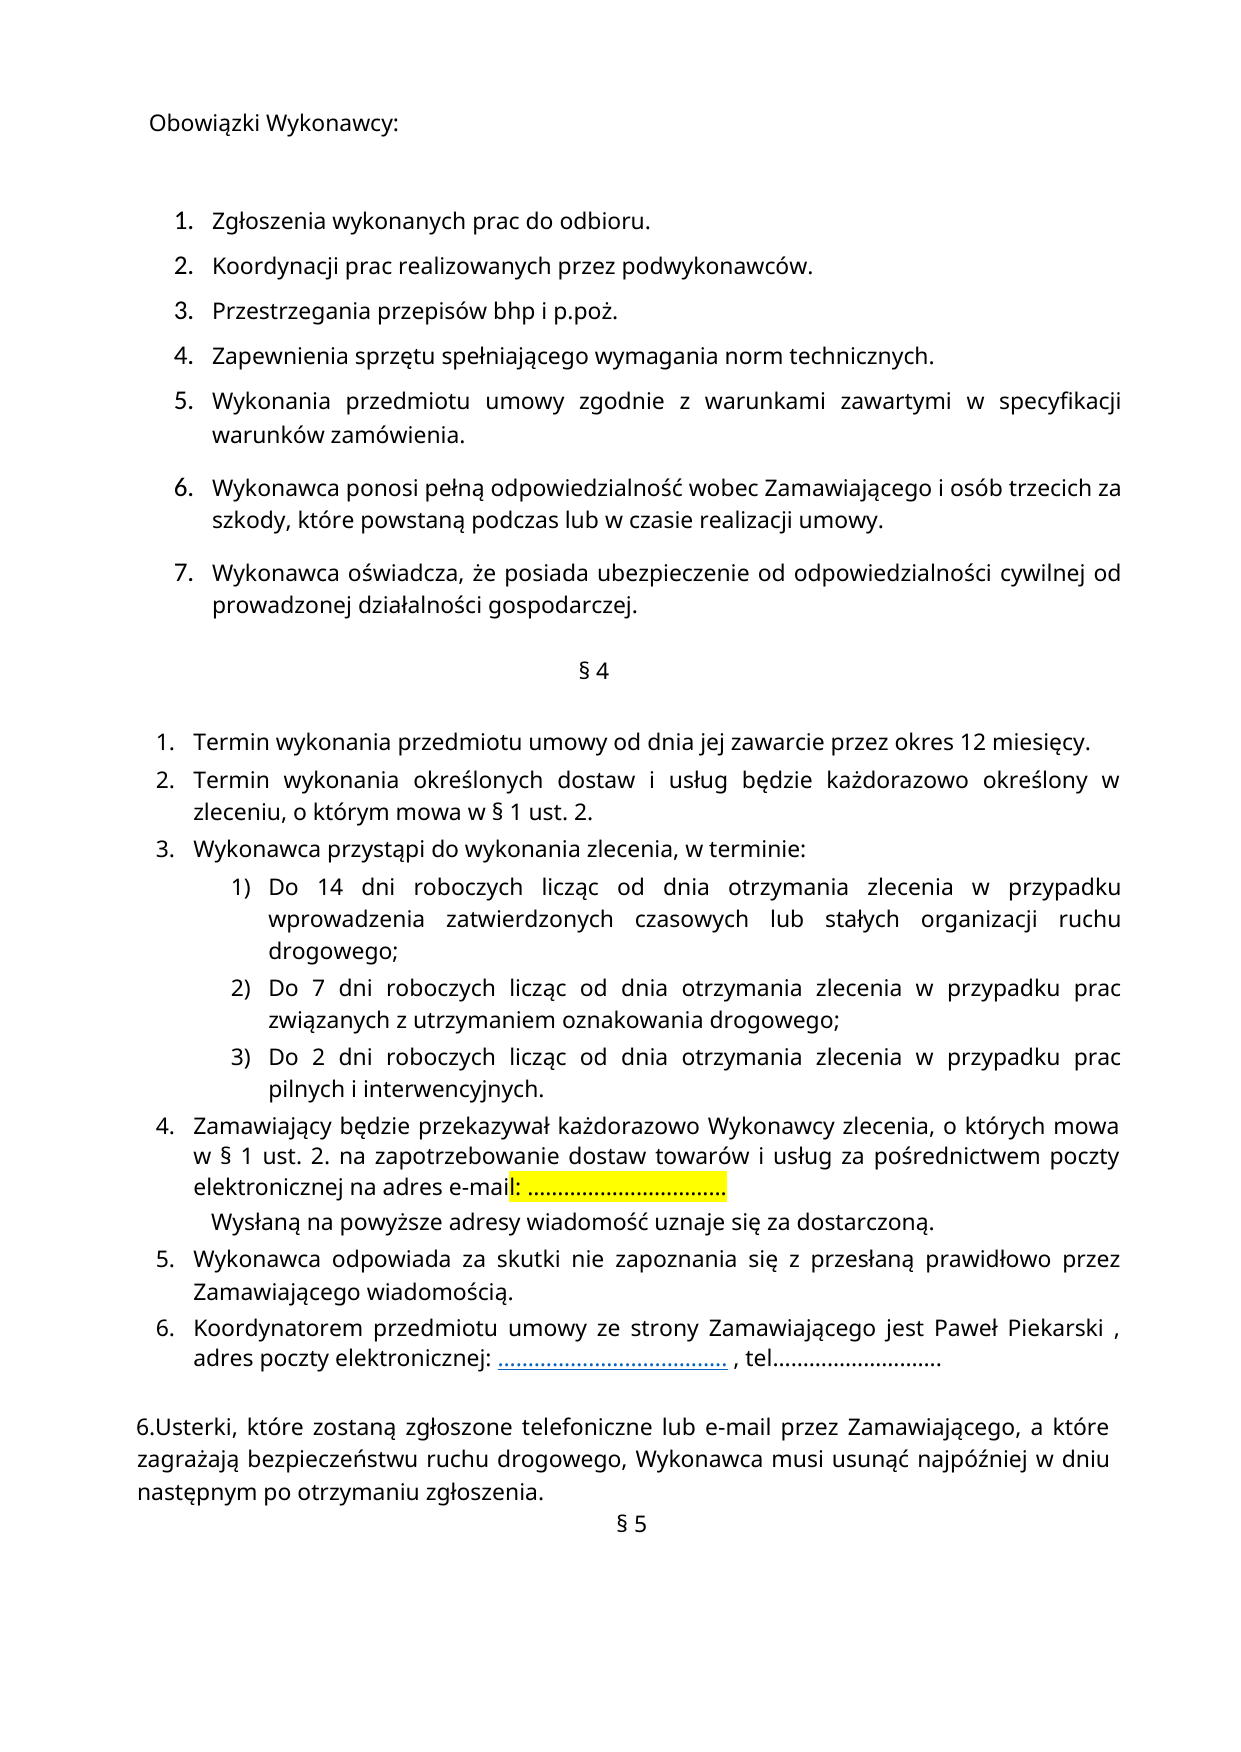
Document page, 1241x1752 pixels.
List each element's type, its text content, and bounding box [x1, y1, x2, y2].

list Zapewnienia sprzętu spełniającego wymagania norm technicznych. [173, 338, 1122, 371]
list Termin wykonania określonych dostaw i usług będzie każdorazowo określony w zleceniu, o którym mowa w § 1 ust. 2. [156, 764, 1121, 827]
text § 5 [449, 1508, 1122, 1539]
list Termin wykonania przedmiotu umowy od dnia jej zawarcie przez okres 12 miesięcy. [156, 726, 1121, 757]
text 6.Usterki, które zostaną zgłoszone telefoniczne lub e-mail przez Zamawiającego, a które zagrażają bezpieczeństwu ruchu drogowego, Wykonawca musi usunąć najpóźniej w dniu następnym po otrzymaniu zgłoszenia. [136, 1411, 1111, 1507]
text Wysłaną na powyższe adresy wiadomość uznaje się za dostarczoną. [193, 1206, 1122, 1237]
list Do 2 dni roboczych licząc od dnia otrzymania zlecenia w przypadku prac pilnych i interwencyjnych. [231, 1041, 1122, 1104]
list Wykonawca ponosi pełną odpowiedzialność wobec Zamawiającego i osób trzecich za szkody, które powstaną podczas lub w czasie realizacji umowy. [173, 470, 1122, 535]
list Do 14 dni roboczych licząc od dnia otrzymania zlecenia w przypadku wprowadzenia zatwierdzonych czasowych lub stałych organizacji ruchu drogowego; [231, 871, 1122, 966]
text Obowiązki Wykonawcy: [148, 107, 1122, 138]
text § 4 [152, 655, 1035, 686]
list Do 7 dni roboczych licząc od dnia otrzymania zlecenia w przypadku prac związanych z utrzymaniem oznakowania drogowego; [231, 972, 1122, 1035]
list Wykonawca przystąpi do wykonania zlecenia, w terminie: [156, 833, 1121, 864]
list Wykonawca oświadcza, że posiada ubezpieczenie od odpowiedzialności cywilnej od prowadzonej działalności gospodarczej. [173, 555, 1122, 620]
list Koordynatorem przedmiotu umowy ze strony Zamawiającego jest Paweł Piekarski , adres poczty elektronicznej: ……………………………….. , tel………………………. [156, 1312, 1121, 1374]
list Zgłoszenia wykonanych prac do odbioru. [173, 203, 1122, 236]
list Wykonania przedmiotu umowy zgodnie z warunkami zawartymi w specyfikacji warunków zamówienia. [173, 383, 1122, 450]
list Zamawiający będzie przekazywał każdorazowo Wykonawcy zlecenia, o których mowa w § 1 ust. 2. na zapotrzebowanie dostaw towarów i usług za pośrednictwem poczty elektronicznej na adres e-mail: …………………………… [156, 1110, 1121, 1202]
list Przestrzegania przepisów bhp i p.poż. [173, 293, 1122, 326]
list Wykonawca odpowiada za skutki nie zapoznania się z przesłaną prawidłowo przez Zamawiającego wiadomością. [156, 1243, 1121, 1307]
list Koordynacji prac realizowanych przez podwykonawców. [173, 248, 1122, 281]
